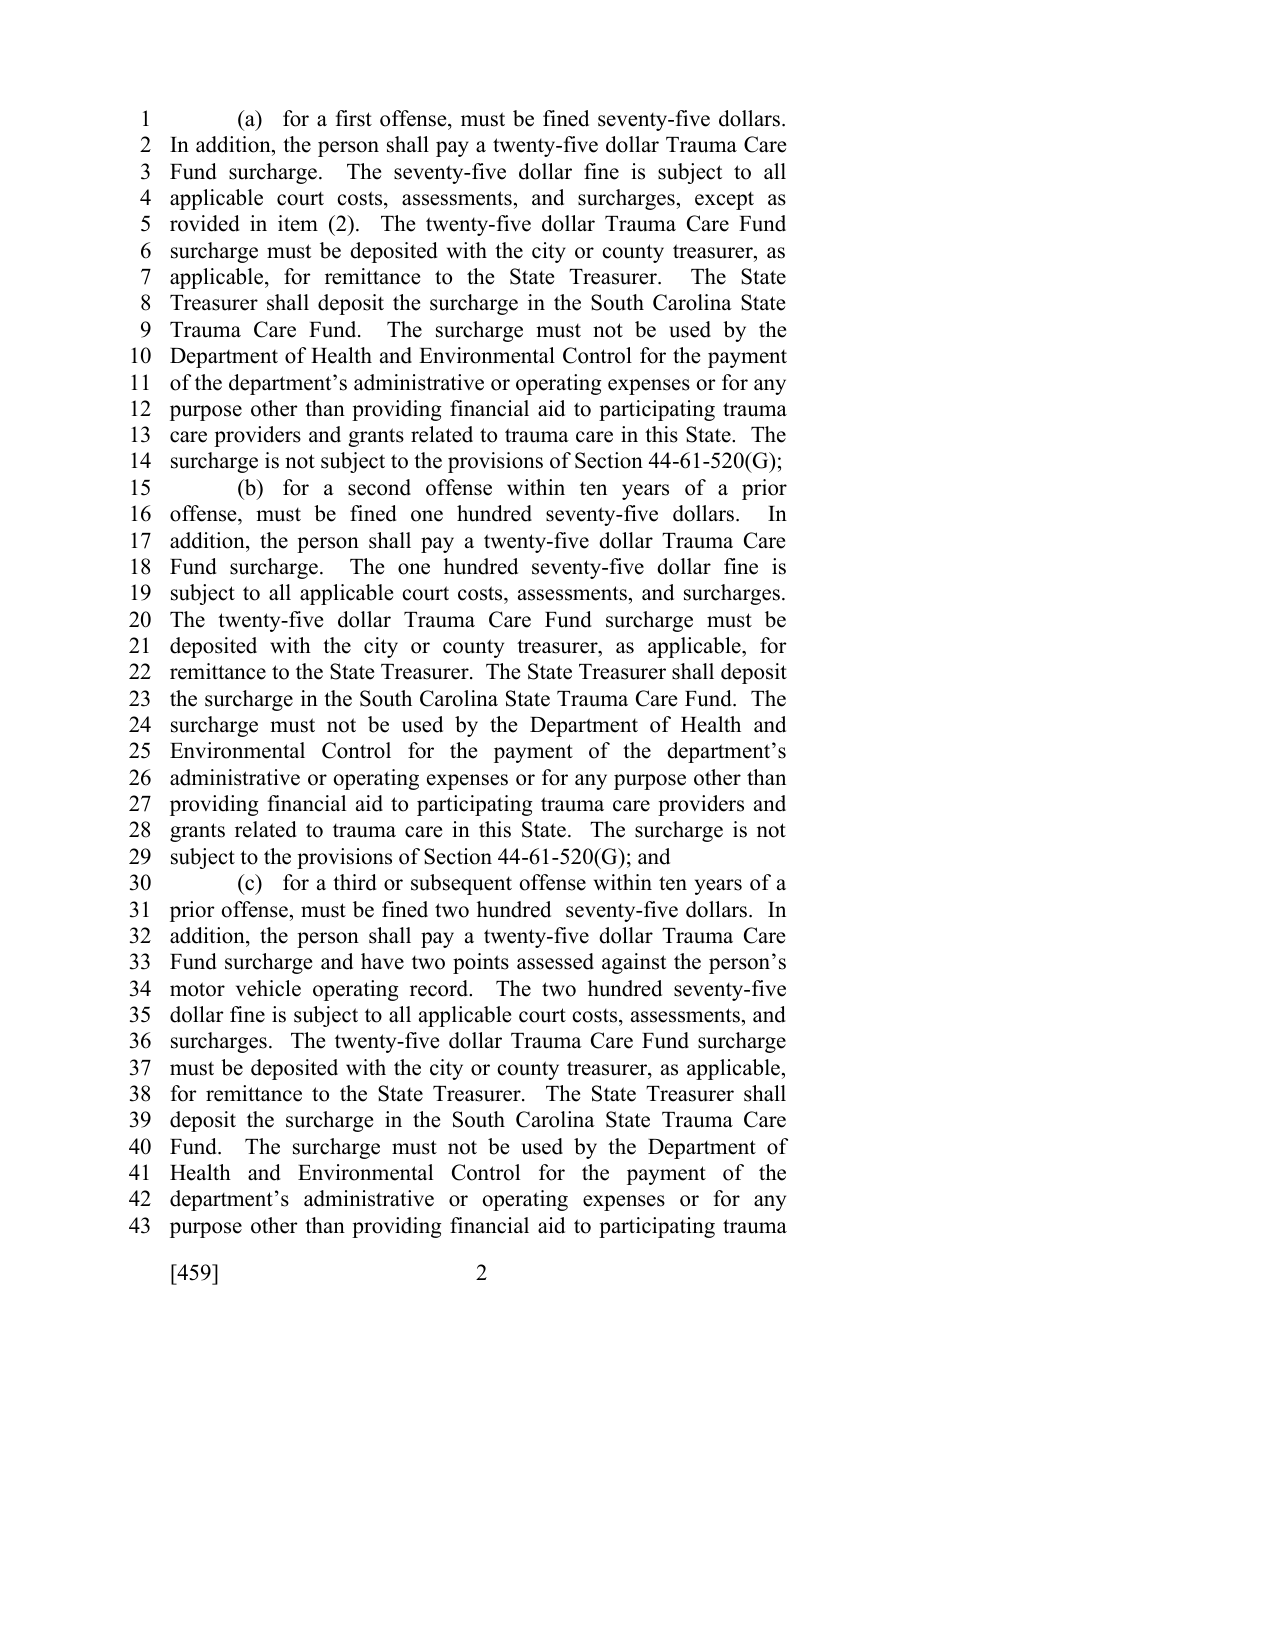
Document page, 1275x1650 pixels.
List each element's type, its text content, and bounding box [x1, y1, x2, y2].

text (a) for a first offense, must be fined seventy-five dollars. In addition, the person shall pay a twenty-five dollar Trauma Care Fund surcharge. The seventy-five dollar fine is subject to all applicable court costs, assessments, and surcharges, except as rovided in item (2). The twenty-five dollar Trauma Care Fund surcharge must be deposited with the city or county treasurer, as applicable, for remittance to the State Treasurer. The State Treasurer shall deposit the surcharge in the South Carolina State Trauma Care Fund. The surcharge must not be used by the Department of Health and Environmental Control for the payment of the department’s administrative or operating expenses or for any purpose other than providing financial aid to participating trauma care providers and grants related to trauma care in this State. The surcharge is not subject to the provisions of Section 44-61-520(G); [169, 105, 787, 474]
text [169, 869, 787, 1238]
text (b) for a second offense within ten years of a prior offense, must be fined one hundred seventy-five dollars. In addition, the person shall pay a twenty-five dollar Trauma Care Fund surcharge. The one hundred seventy-five dollar fine is subject to all applicable court costs, assessments, and surcharges. The twenty-five dollar Trauma Care Fund surcharge must be deposited with the city or county treasurer, as applicable, for remittance to the State Treasurer. The State Treasurer shall deposit the surcharge in the South Carolina State Trauma Care Fund. The surcharge must not be used by the Department of Health and Environmental Control for the payment of the department’s administrative or operating expenses or for any purpose other than providing financial aid to participating trauma care providers and grants related to trauma care in this State. The surcharge is not subject to the provisions of Section 44-61-520(G); and [169, 474, 787, 869]
